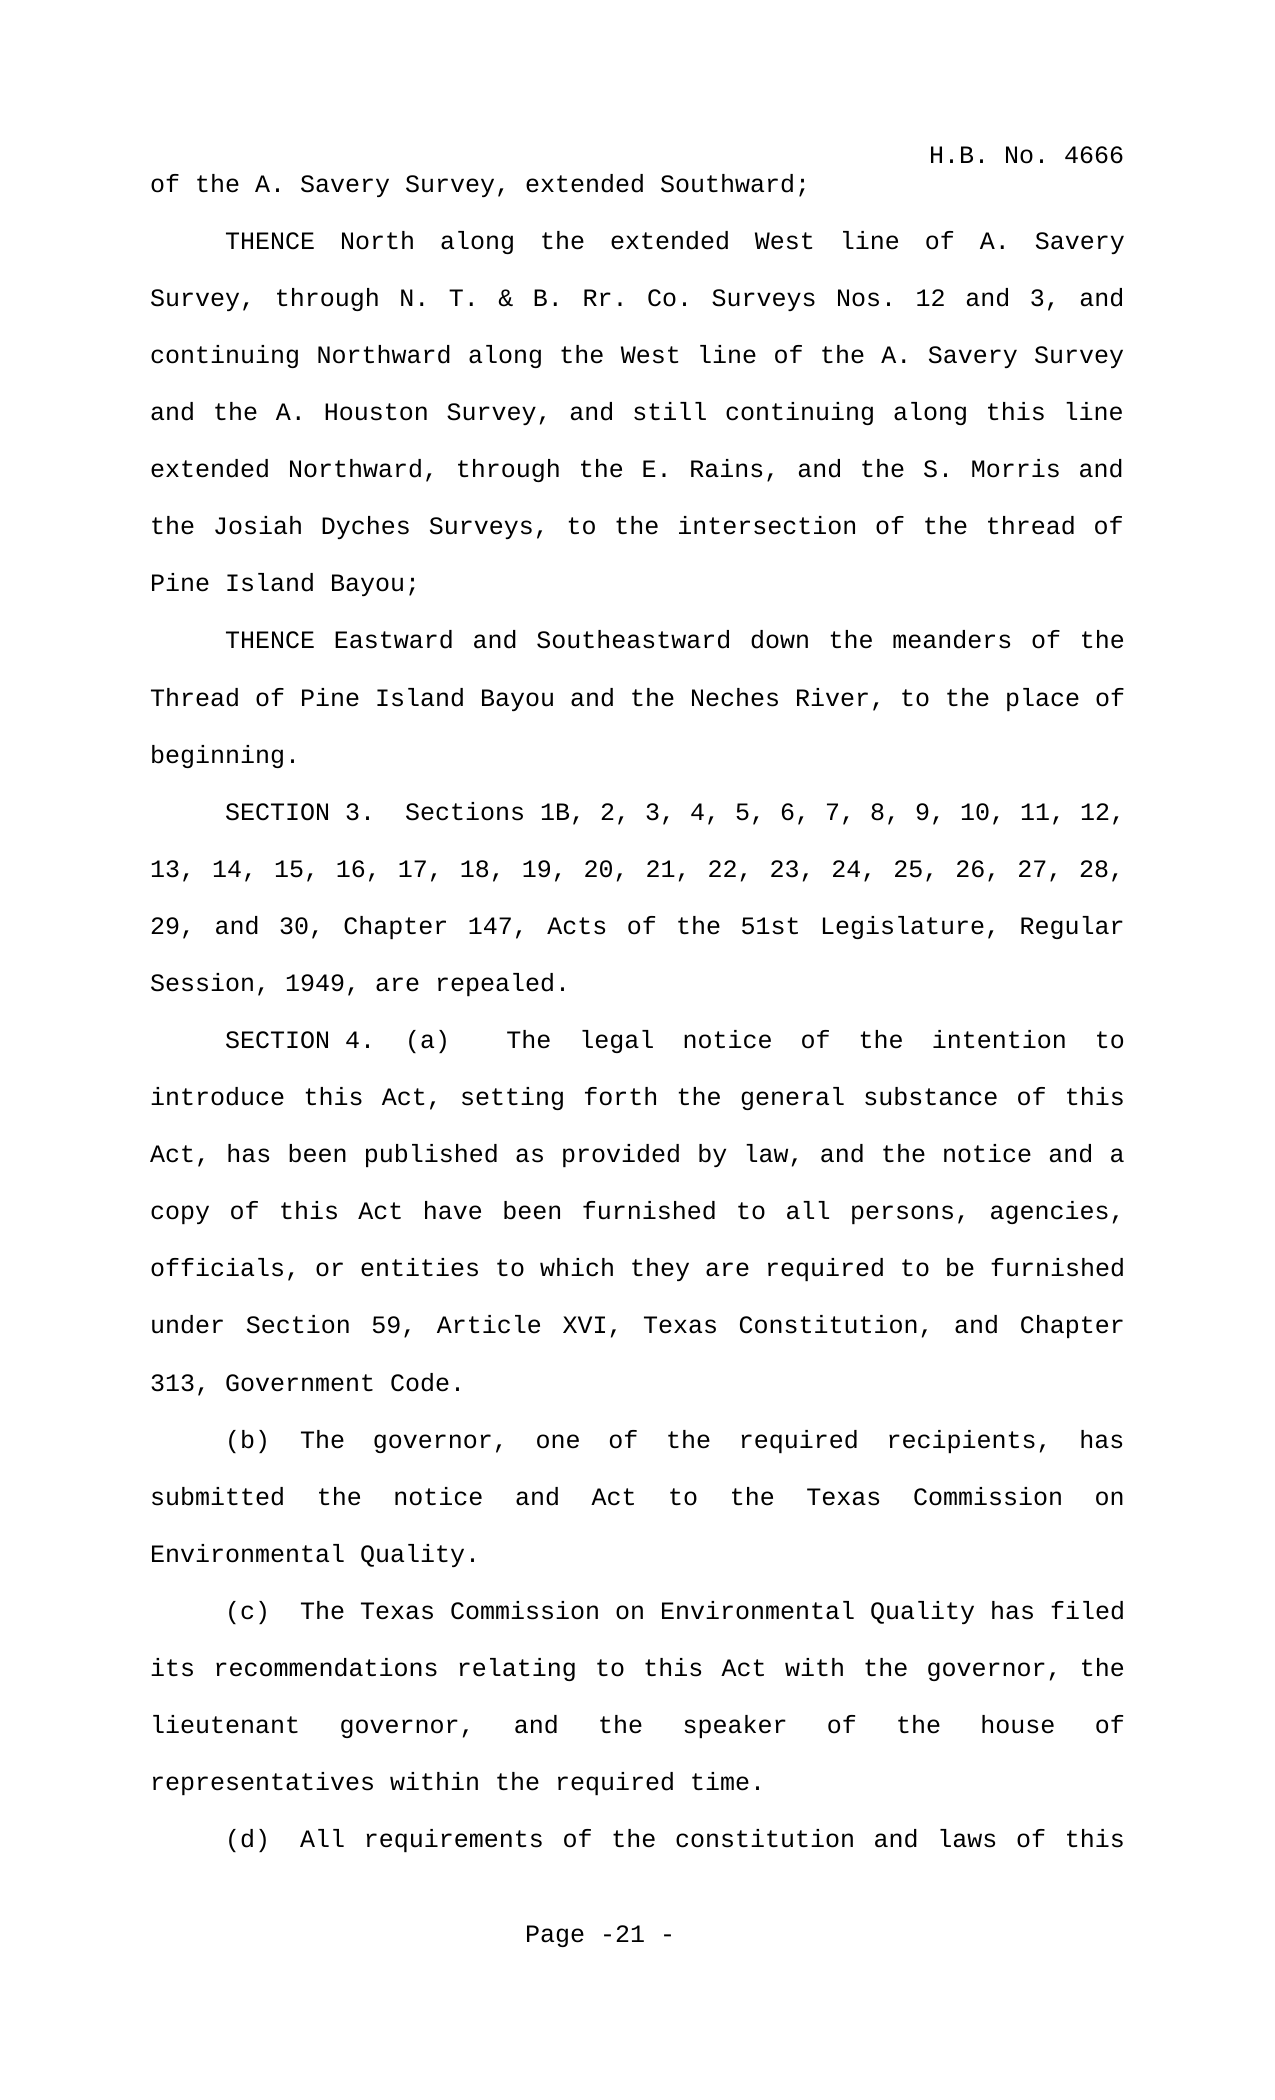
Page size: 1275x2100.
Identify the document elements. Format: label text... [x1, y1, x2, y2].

text SECTION 3. Sections 1B, 2, 3, 4, 5, 6, 7, 8, 9, 10, 11, 12, 13, 14, 15, 16, 17, 18, 19, 20, 21, 22, 23, 24, 25, 26, 27, 28, 29, and 30, Chapter 147, Acts of the 51st Legislature, Regular Session, 1949, are repealed. [150, 799, 1125, 999]
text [150, 1827, 1125, 1855]
text SECTION 4. (a) The legal notice of the intention to introduce this Act, setting forth the general substance of this Act, has been published as provided by law, and the notice and a copy of this Act have been furnished to all persons, agencies, officials, or entities to which they are required to be furnished under Section 59, Article XVI, Texas Constitution, and Chapter 313, Government Code. [150, 1027, 1125, 1398]
text (c) The Texas Commission on Environmental Quality has filed its recommendations relating to this Act with the governor, the lieutenant governor, and the speaker of the house of representatives within the required time. [150, 1598, 1125, 1798]
text THENCE North along the extended West line of A. Savery Survey, through N. T. & B. Rr. Co. Surveys Nos. 12 and 3, and continuing Northward along the West line of the A. Savery Survey and the A. Houston Survey, and still continuing along this line extended Northward, through the E. Rains, and the S. Morris and the Josiah Dyches Surveys, to the intersection of the thread of Pine Island Bayou; [150, 228, 1125, 599]
text (b) The governor, one of the required recipients, has submitted the notice and Act to the Texas Commission on Environmental Quality. [150, 1427, 1125, 1570]
text THENCE Eastward and Southeastward down the meanders of the Thread of Pine Island Bayou and the Neches River, to the place of beginning. [150, 628, 1125, 771]
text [150, 171, 1125, 200]
